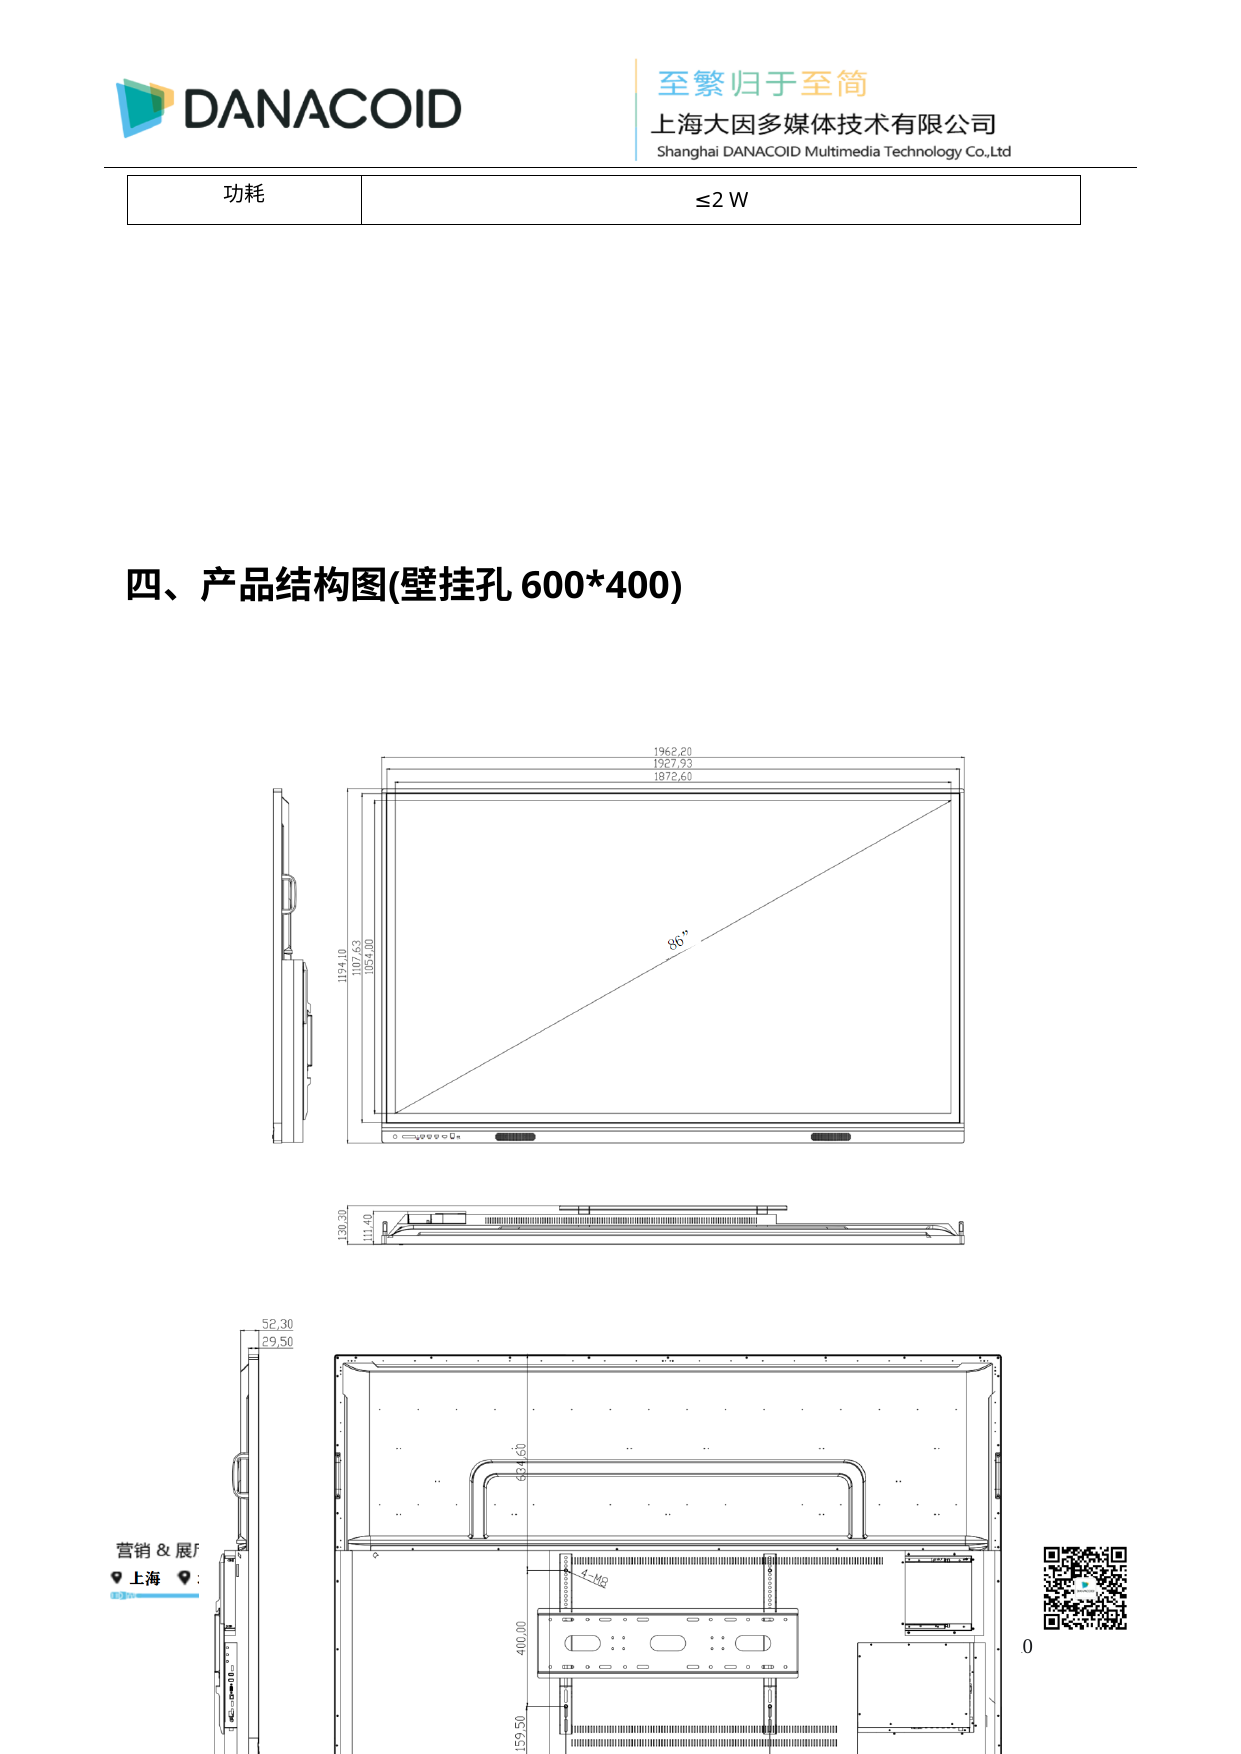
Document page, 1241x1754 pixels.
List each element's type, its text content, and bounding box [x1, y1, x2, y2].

picture [629, 47, 1020, 165]
table_cell ≤2 W [362, 176, 1080, 224]
picture [103, 52, 465, 165]
picture [1037, 1540, 1133, 1636]
picture [225, 725, 1015, 1273]
table_cell 功耗 [128, 176, 361, 224]
picture [107, 1311, 1022, 1754]
subtitle 四、产品结构图(壁挂孔600*400) [125, 550, 1139, 615]
